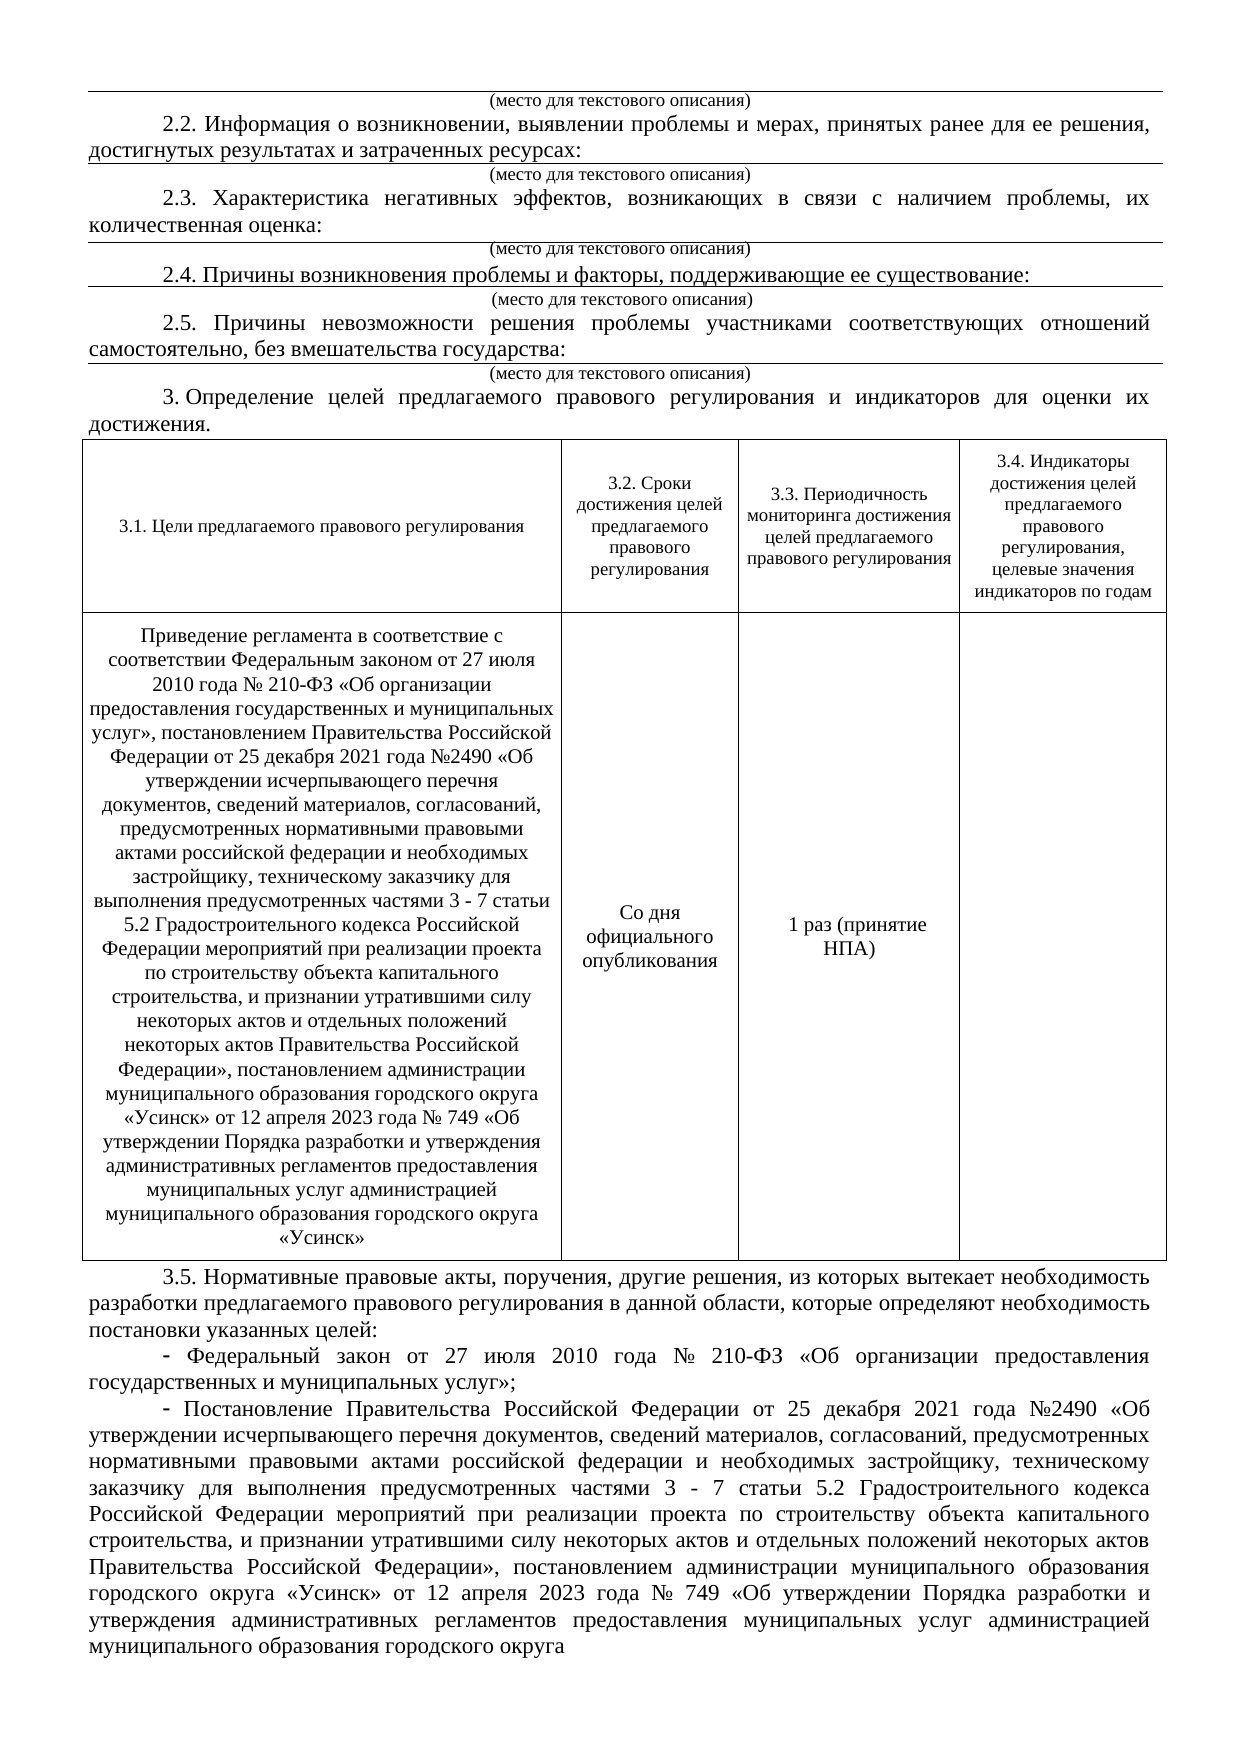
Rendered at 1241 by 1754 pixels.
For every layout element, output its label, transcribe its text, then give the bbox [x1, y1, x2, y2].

text (место для текстового описания) [89, 92, 1152, 110]
table_header 3.4. Индикаторы достижения целей предлагаемого правового регулирования, целевые значения индикаторов по годам [960, 440, 1166, 612]
table_cell [960, 613, 1166, 1259]
table_header 3.1. Цели предлагаемого правового регулирования [83, 440, 561, 612]
text (место для текстового описания) [89, 364, 1152, 383]
table_header 3.2. Сроки достижения целей предлагаемого правового регулирования [562, 440, 738, 612]
table_cell Приведение регламента в соответствие с соответствии Федеральным законом от 27 июля 2010 года № 210-ФЗ «Об организации предоставления государственных и муниципальных услуг», постановлением Правительства Российской Федерации от 25 декабря 2021 года №2490 «Об утверждении исчерпывающего перечня документов, сведений материалов, согласований, предусмотренных нормативными правовыми актами российской федерации и необходимых застройщику, техническому заказчику для выполнения предусмотренных частями 3 - 7 статьи 5.2 Градостроительного кодекса Российской Федерации мероприятий при реализации проекта по строительству объекта капитального строительства, и признании утратившими силу некоторых актов и отдельных положений некоторых актов Правительства Российской Федерации», постановлением администрации муниципального образования городского округа «Усинск» от 12 апреля 2023 года № 749 «Об утверждении Порядка разработки и утверждения административных регламентов предоставления муниципальных услуг администрацией муниципального образования городского округа «Усинск» [83, 613, 561, 1259]
text (место для текстового описания) [89, 243, 1152, 259]
text (место для текстового описания) [89, 287, 1152, 309]
text (место для текстового описания) [89, 164, 1152, 184]
text 3. Определение целей предлагаемого правового регулирования и индикаторов для оценки их достижения. [89, 383, 1152, 436]
text 3.5. Нормативные правовые акты, поручения, другие решения, из которых вытекает необходимость разработки предлагаемого правового регулирования в данной области, которые определяют необходимость постановки указанных целей: [89, 1263, 1152, 1342]
text 2.5. Причины невозможности решения проблемы участниками соответствующих отношений самостоятельно, без вмешательства государства: [89, 309, 1152, 362]
text Постановление Правительства Российской Федерации от 25 декабря 2021 года №2490 «Об утверждении исчерпывающего перечня документов, сведений материалов, согласований, предусмотренных нормативными правовыми актами российской федерации и необходимых застройщику, техническому заказчику для выполнения предусмотренных частями 3 - 7 статьи 5.2 Градостроительного кодекса Российской Федерации мероприятий при реализации проекта по строительству объекта капитального строительства, и признании утратившими силу некоторых актов и отдельных положений некоторых актов Правительства Российской Федерации», постановлением администрации муниципального образования городского округа «Усинск» от 12 апреля 2023 года № 749 «Об утверждении Порядка разработки и утверждения административных регламентов предоставления муниципальных услуг администрацией муниципального образования городского округа [89, 1395, 1152, 1658]
table_cell Со дня официального опубликования [562, 613, 738, 1259]
text 2.3. Характеристика негативных эффектов, возникающих в связи с наличием проблемы, их количественная оценка: [89, 184, 1152, 237]
text 2.4. Причины возникновения проблемы и факторы, поддерживающие ее существование: [89, 261, 1152, 286]
text 2.2. Информация о возникновении, выявлении проблемы и мерах, принятых ранее для ее решения, достигнутых результатах и затраченных ресурсах: [89, 110, 1152, 163]
table_header 3.3. Периодичность мониторинга достижения целей предлагаемого правового регулирования [739, 440, 959, 612]
text Федеральный закон от 27 июля 2010 года № 210-ФЗ «Об организации предоставления государственных и муниципальных услуг»; [89, 1342, 1152, 1395]
table_cell 1 раз (принятие НПА) [739, 613, 959, 1259]
